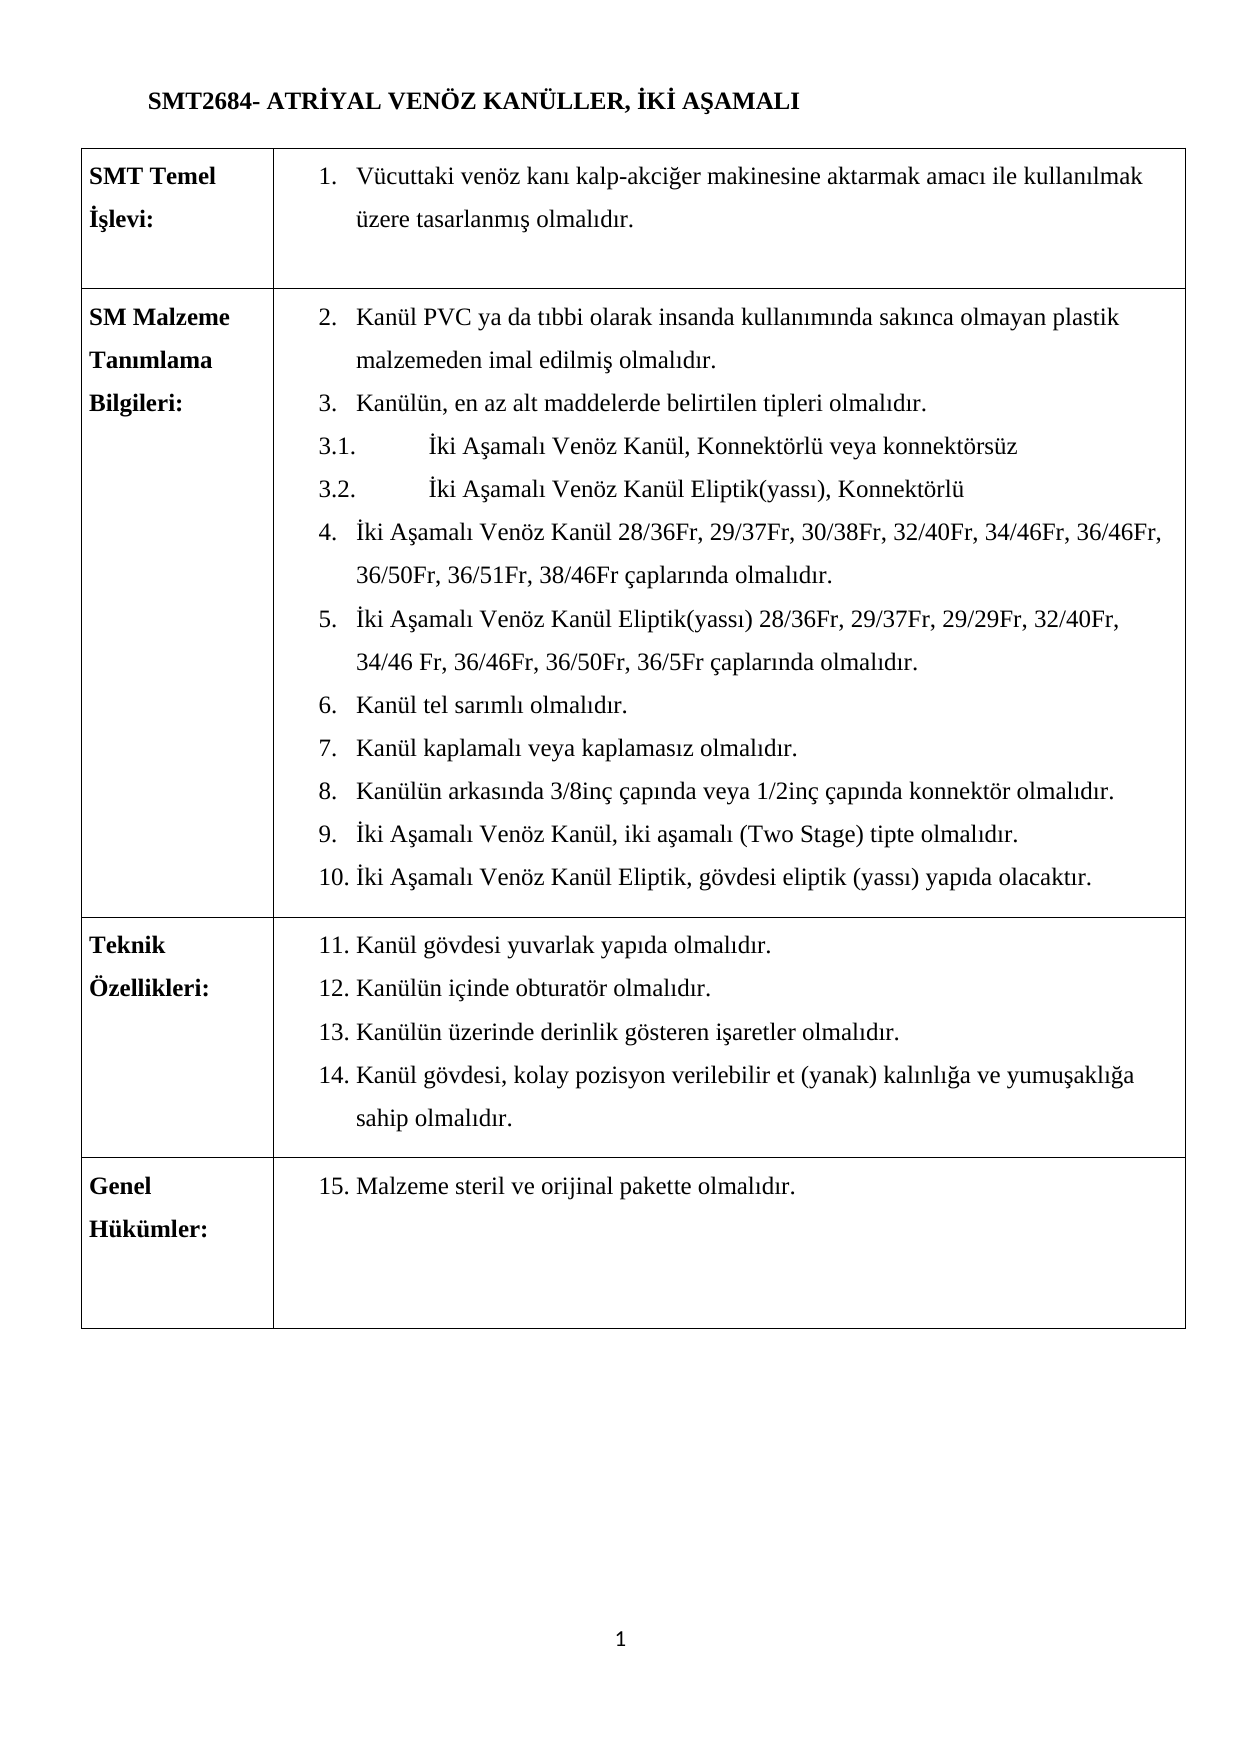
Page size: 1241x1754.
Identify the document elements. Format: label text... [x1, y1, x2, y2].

table_cell Genel Hükümler: [82, 1158, 273, 1328]
table_header Vücuttaki venöz kanı kalp-akciğer makinesine aktarmak amacı ile kullanılmak üzere tasarlanmış olmalıdır. [274, 149, 1185, 288]
table_cell Teknik Özellikleri: [82, 918, 273, 1157]
table_cell SM Malzeme Tanımlama Bilgileri: [82, 289, 273, 917]
table_cell Kanül PVC ya da tıbbi olarak insanda kullanımında sakınca olmayan plastik malzemeden imal edilmiş olmalıdır. Kanülün, en az alt maddelerde belirtilen tipleri olmalıdır. İki Aşamalı Venöz Kanül, Konnektörlü veya konnektörsüz İki Aşamalı Venöz Kanül Eliptik(yassı), Konnektörlü İki Aşamalı Venöz Kanül 28/36Fr, 29/37Fr, 30/38Fr, 32/40Fr, 34/46Fr, 36/46Fr, 36/50Fr, 36/51Fr, 38/46Fr çaplarında olmalıdır. İki Aşamalı Venöz Kanül Eliptik(yassı) 28/36Fr, 29/37Fr, 29/29Fr, 32/40Fr, 34/46 Fr, 36/46Fr, 36/50Fr, 36/5Fr çaplarında olmalıdır. Kanül tel sarımlı olmalıdır. Kanül kaplamalı veya kaplamasız olmalıdır. Kanülün arkasında 3/8inç çapında veya 1/2inç çapında konnektör olmalıdır. İki Aşamalı Venöz Kanül, iki aşamalı (Two Stage) tipte olmalıdır. İki Aşamalı Venöz Kanül Eliptik, gövdesi eliptik (yassı) yapıda olacaktır. [274, 289, 1185, 917]
table_header SMT Temel İşlevi: [82, 149, 273, 288]
table_cell Kanül gövdesi yuvarlak yapıda olmalıdır. Kanülün içinde obturatör olmalıdır. Kanülün üzerinde derinlik gösteren işaretler olmalıdır. Kanül gövdesi, kolay pozisyon verilebilir et (yanak) kalınlığa ve yumuşaklığa sahip olmalıdır. [274, 918, 1185, 1157]
table_cell Malzeme steril ve orijinal pakette olmalıdır. [274, 1158, 1185, 1328]
